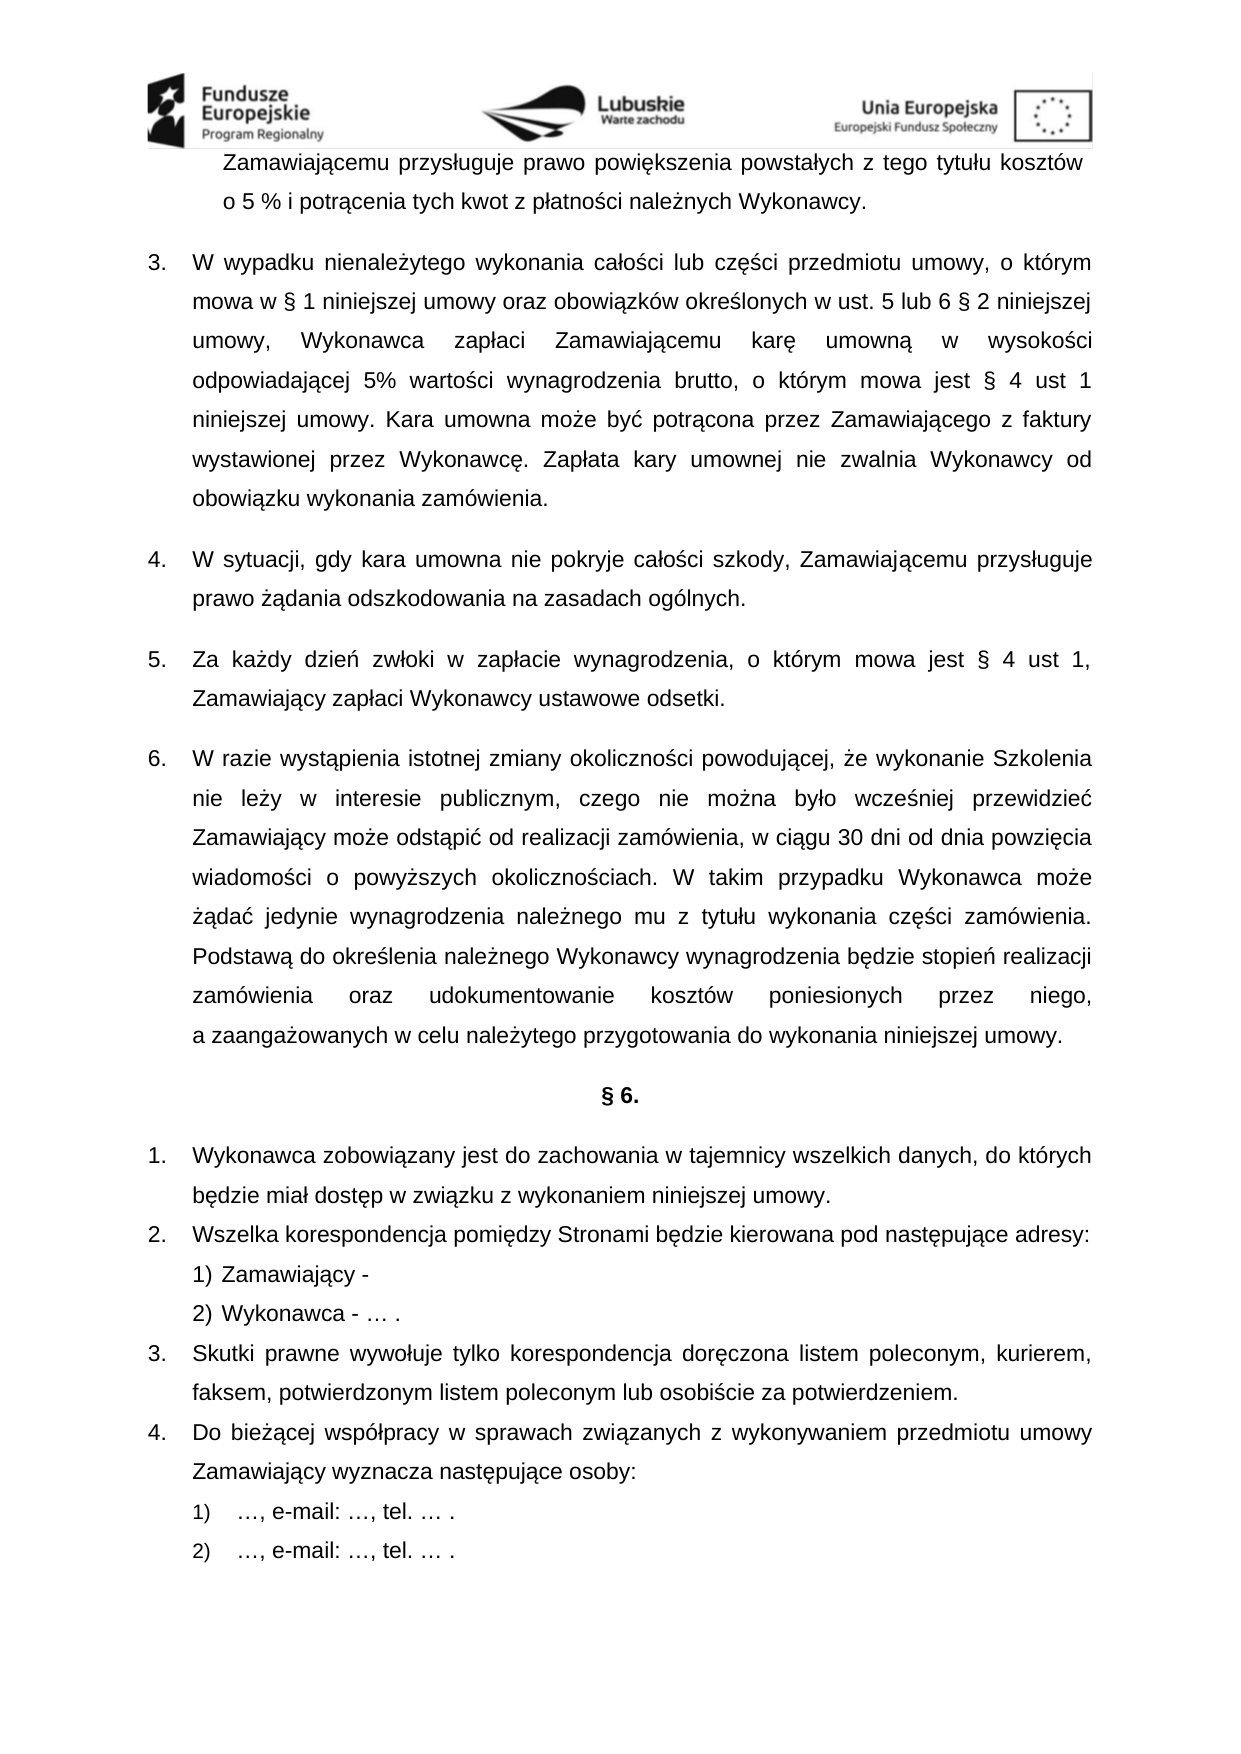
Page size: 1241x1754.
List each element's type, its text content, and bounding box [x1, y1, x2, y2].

list …, e-mail: …, tel. … . [192, 1498, 1093, 1524]
list W wypadku nienależytego wykonania całości lub części przedmiotu umowy, o którym mowa w § 1 niniejszej umowy oraz obowiązków określonych w ust. 5 lub 6 § 2 niniejszej umowy, Wykonawca zapłaci Zamawiającemu karę umowną w wysokości odpowiadającej 5% wartości wynagrodzenia brutto, o którym mowa jest § 4 ust 1 niniejszej umowy. Kara umowna może być potrącona przez Zamawiającego z faktury wystawionej przez Wykonawcę. Zapłata kary umownej nie zwalnia Wykonawcy od obowiązku wykonania zamówienia. [148, 248, 1093, 512]
list Skutki prawne wywołuje tylko korespondencja doręczona listem poleconym, kurierem, faksem, potwierdzonym listem poleconym lub osobiście za potwierdzeniem. [148, 1340, 1093, 1406]
picture [147, 73, 1093, 149]
list Za każdy dzień zwłoki w zapłacie wynagrodzenia, o którym mowa jest § 4 ust 1, Zamawiający zapłaci Wykonawcy ustawowe odsetki. [148, 646, 1093, 711]
text § 6. [148, 1082, 1093, 1108]
list W sytuacji, gdy kara umowna nie pokryje całości szkody, Zamawiającemu przysługuje prawo żądania odszkodowania na zasadach ogólnych. [148, 546, 1093, 612]
list Zamawiający - [192, 1261, 1093, 1287]
list Wykonawca - … . [192, 1300, 1093, 1327]
list Do bieżącej współpracy w sprawach związanych z wykonywaniem przedmiotu umowy Zamawiający wyznacza następujące osoby: [148, 1419, 1093, 1484]
list Wykonawca zobowiązany jest do zachowania w tajemnicy wszelkich danych, do których będzie miał dostęp w związku z wykonaniem niniejszej umowy. [148, 1142, 1093, 1208]
list …, e-mail: …, tel. … . [192, 1537, 1093, 1563]
list W razie wystąpienia istotnej zmiany okoliczności powodującej, że wykonanie Szkolenia nie leży w interesie publicznym, czego nie można było wcześniej przewidzieć Zamawiający może odstąpić od realizacji zamówienia, w ciągu 30 dni od dnia powzięcia wiadomości o powyższych okolicznościach. W takim przypadku Wykonawca może żądać jedynie wynagrodzenia należnego mu z tytułu wykonania części zamówienia. Podstawą do określenia należnego Wykonawcy wynagrodzenia będzie stopień realizacji zamówienia oraz udokumentowanie kosztów poniesionych przez niego, a zaangażowanych w celu należytego przygotowania do wykonania niniejszej umowy. [148, 745, 1093, 1048]
list Wszelka korespondencja pomiędzy Stronami będzie kierowana pod następujące adresy: [148, 1221, 1093, 1248]
